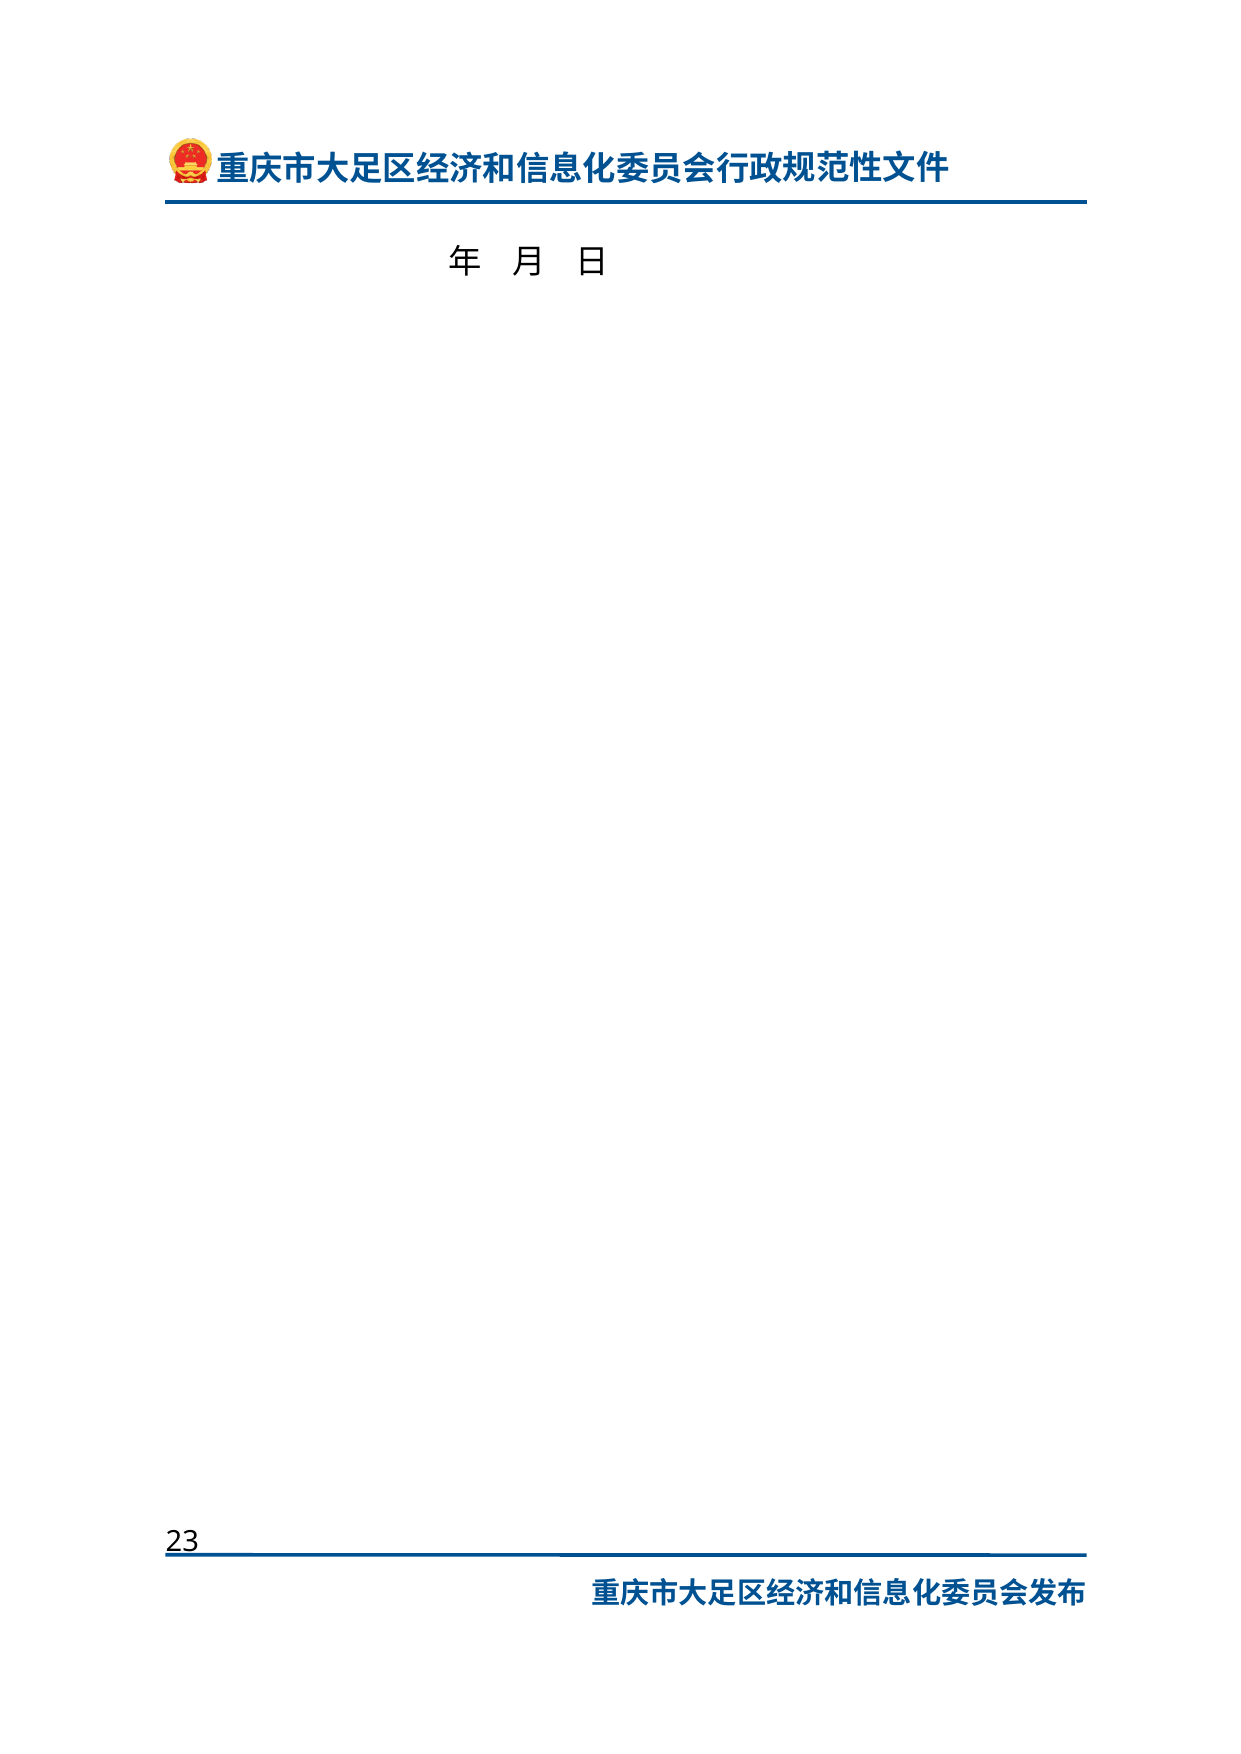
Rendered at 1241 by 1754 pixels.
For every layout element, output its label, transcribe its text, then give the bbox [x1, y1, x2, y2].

picture [165, 136, 216, 187]
text 年 月 日 [165, 220, 1087, 283]
